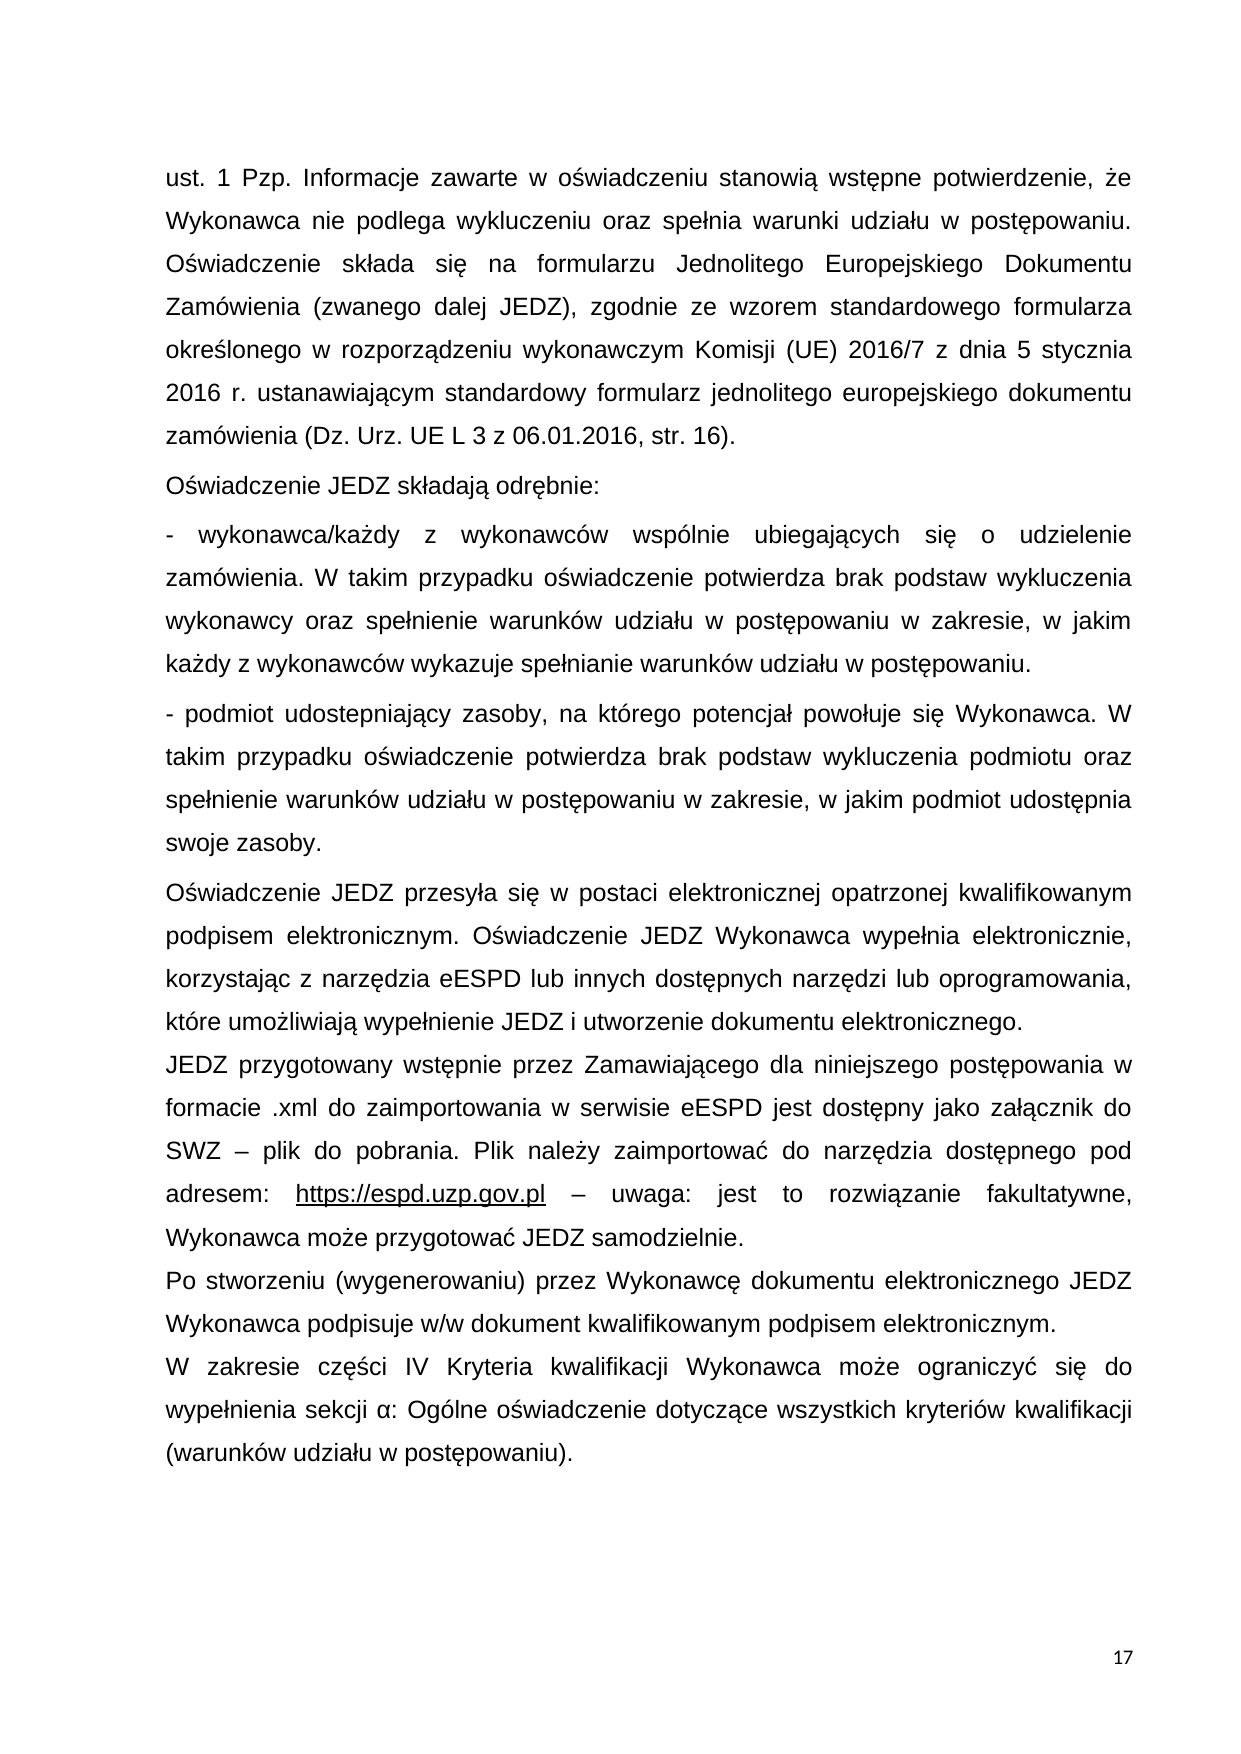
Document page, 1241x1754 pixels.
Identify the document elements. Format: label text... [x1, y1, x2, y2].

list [121, 162, 1133, 450]
text Po stworzeniu (wygenerowaniu) przez Wykonawcę dokumentu elektronicznego JEDZ Wykonawca podpisuje w/w dokument kwalifikowanym podpisem elektronicznym. [165, 1266, 1133, 1337]
text Oświadczenie JEDZ przesyła się w postaci elektronicznej opatrzonej kwalifikowanym podpisem elektronicznym. Oświadczenie JEDZ Wykonawca wypełnia elektronicznie, korzystając z narzędzia eESPD lub innych dostępnych narzędzi lub oprogramowania, które umożliwiają wypełnienie JEDZ i utworzenie dokumentu elektronicznego. [165, 877, 1133, 1036]
text - wykonawca/każdy z wykonawców wspólnie ubiegających się o udzielenie zamówienia. W takim przypadku oświadczenie potwierdza brak podstaw wykluczenia wykonawcy oraz spełnienie warunków udziału w postępowaniu w zakresie, w jakim każdy z wykonawców wykazuje spełnianie warunków udziału w postępowaniu. [165, 520, 1133, 678]
text Oświadczenie JEDZ składają odrębnie: [165, 471, 1133, 499]
text W zakresie części IV Kryteria kwalifikacji Wykonawca może ograniczyć się do wypełnienia sekcji α: Ogólne oświadczenie dotyczące wszystkich kryteriów kwalifikacji (warunków udziału w postępowaniu). [165, 1352, 1133, 1467]
text - podmiot udostepniający zasoby, na którego potencjał powołuje się Wykonawca. W takim przypadku oświadczenie potwierdza brak podstaw wykluczenia podmiotu oraz spełnienie warunków udziału w postępowaniu w zakresie, w jakim podmiot udostępnia swoje zasoby. [165, 699, 1133, 857]
text JEDZ przygotowany wstępnie przez Zamawiającego dla niniejszego postępowania w formacie .xml do zaimportowania w serwisie eESPD jest dostępny jako załącznik do SWZ – plik do pobrania. Plik należy zaimportować do narzędzia dostępnego pod adresem: https://espd.uzp.gov.pl – uwaga: jest to rozwiązanie fakultatywne, Wykonawca może przygotować JEDZ samodzielnie. [165, 1050, 1133, 1251]
